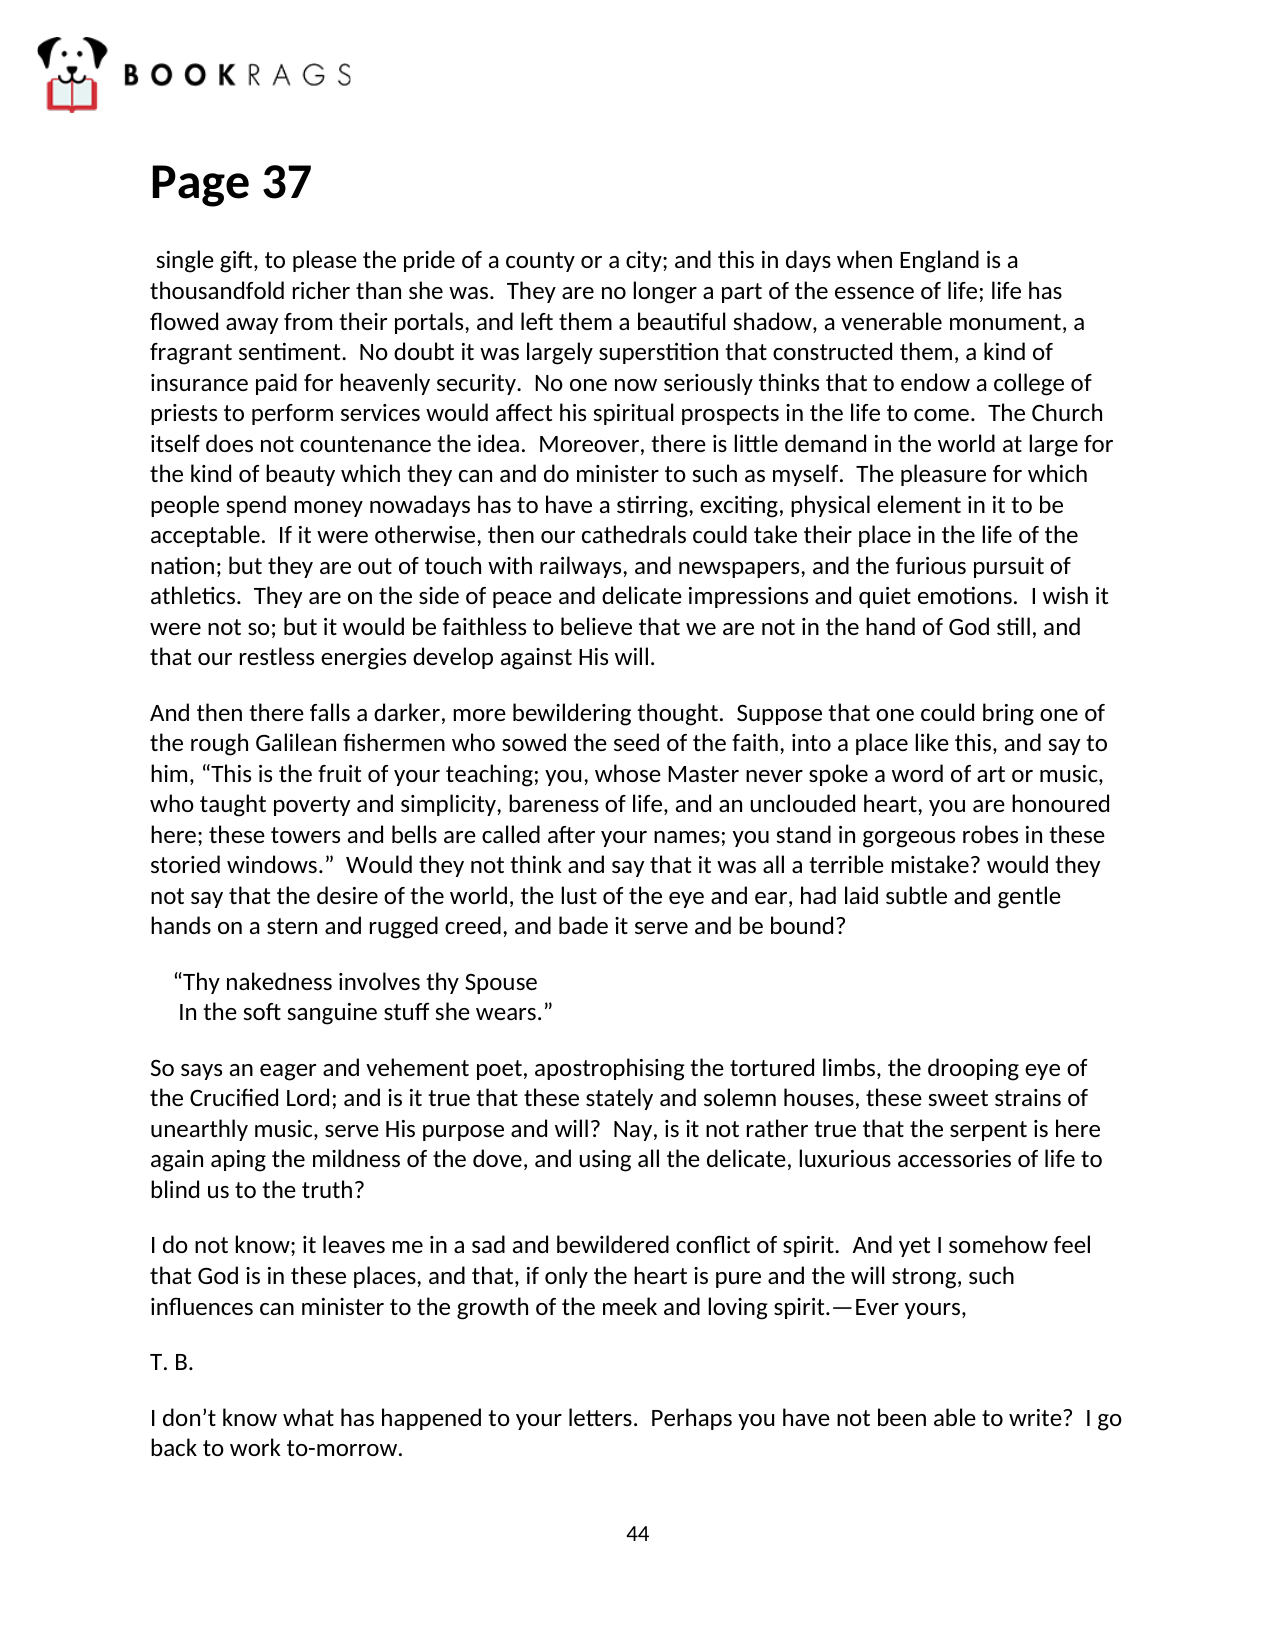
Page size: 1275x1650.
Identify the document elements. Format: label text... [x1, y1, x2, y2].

text single gift, to please the pride of a county or a city; and this in days when England is a thousandfold richer than she was. They are no longer a part of the essence of life; life has flowed away from their portals, and left them a beautiful shadow, a venerable monument, a fragrant sentiment. No doubt it was largely superstition that constructed them, a kind of insurance paid for heavenly security. No one now seriously thinks that to endow a college of priests to perform services would affect his spiritual prospects in the life to come. The Church itself does not countenance the idea. Moreover, there is little demand in the world at large for the kind of beauty which they can and do minister to such as myself. The pleasure for which people spend money nowadays has to have a stirring, exciting, physical element in it to be acceptable. If it were otherwise, then our cathedrals could take their place in the life of the nation; but they are out of touch with railways, and newspapers, and the furious pursuit of athletics. They are on the side of peace and delicate impressions and quiet emotions. I wish it were not so; but it would be faithless to believe that we are not in the hand of God still, and that our restless energies develop against His will. [150, 244, 1125, 672]
text I do not know; it leaves me in a sad and bewildered conflict of spirit. And yet I somehow feel that God is in these places, and that, if only the heart is pure and the will strong, such influences can minister to the growth of the meek and loving spirit.—­Ever yours, [150, 1230, 1125, 1321]
text “Thy nakedness involves thy Spouse In the soft sanguine stuff she wears.” [150, 966, 1125, 1027]
text Page 37 [150, 150, 1125, 211]
text And then there falls a darker, more bewildering thought. Suppose that one could bring one of the rough Galilean fishermen who sowed the seed of the faith, into a place like this, and say to him, “This is the fruit of your teaching; you, whose Master never spoke a word of art or music, who taught poverty and simplicity, bareness of life, and an unclouded heart, you are honoured here; these towers and bells are called after your names; you stand in gorgeous robes in these storied windows.” Would they not think and say that it was all a terrible mistake? would they not say that the desire of the world, the lust of the eye and ear, had laid subtle and gentle hands on a stern and rugged creed, and bade it serve and be bound? [150, 697, 1125, 941]
text I don’t know what has happened to your letters. Perhaps you have not been able to write? I go back to work to-morrow. [150, 1402, 1125, 1463]
text So says an eager and vehement poet, apostrophising the tortured limbs, the drooping eye of the Crucified Lord; and is it true that these stately and solemn houses, these sweet strains of unearthly music, serve His purpose and will? Nay, is it not rather true that the serpent is here again aping the mildness of the dove, and using all the delicate, luxurious accessories of life to blind us to the truth? [150, 1052, 1125, 1205]
picture [37, 37, 351, 113]
text T. B. [150, 1346, 1125, 1377]
